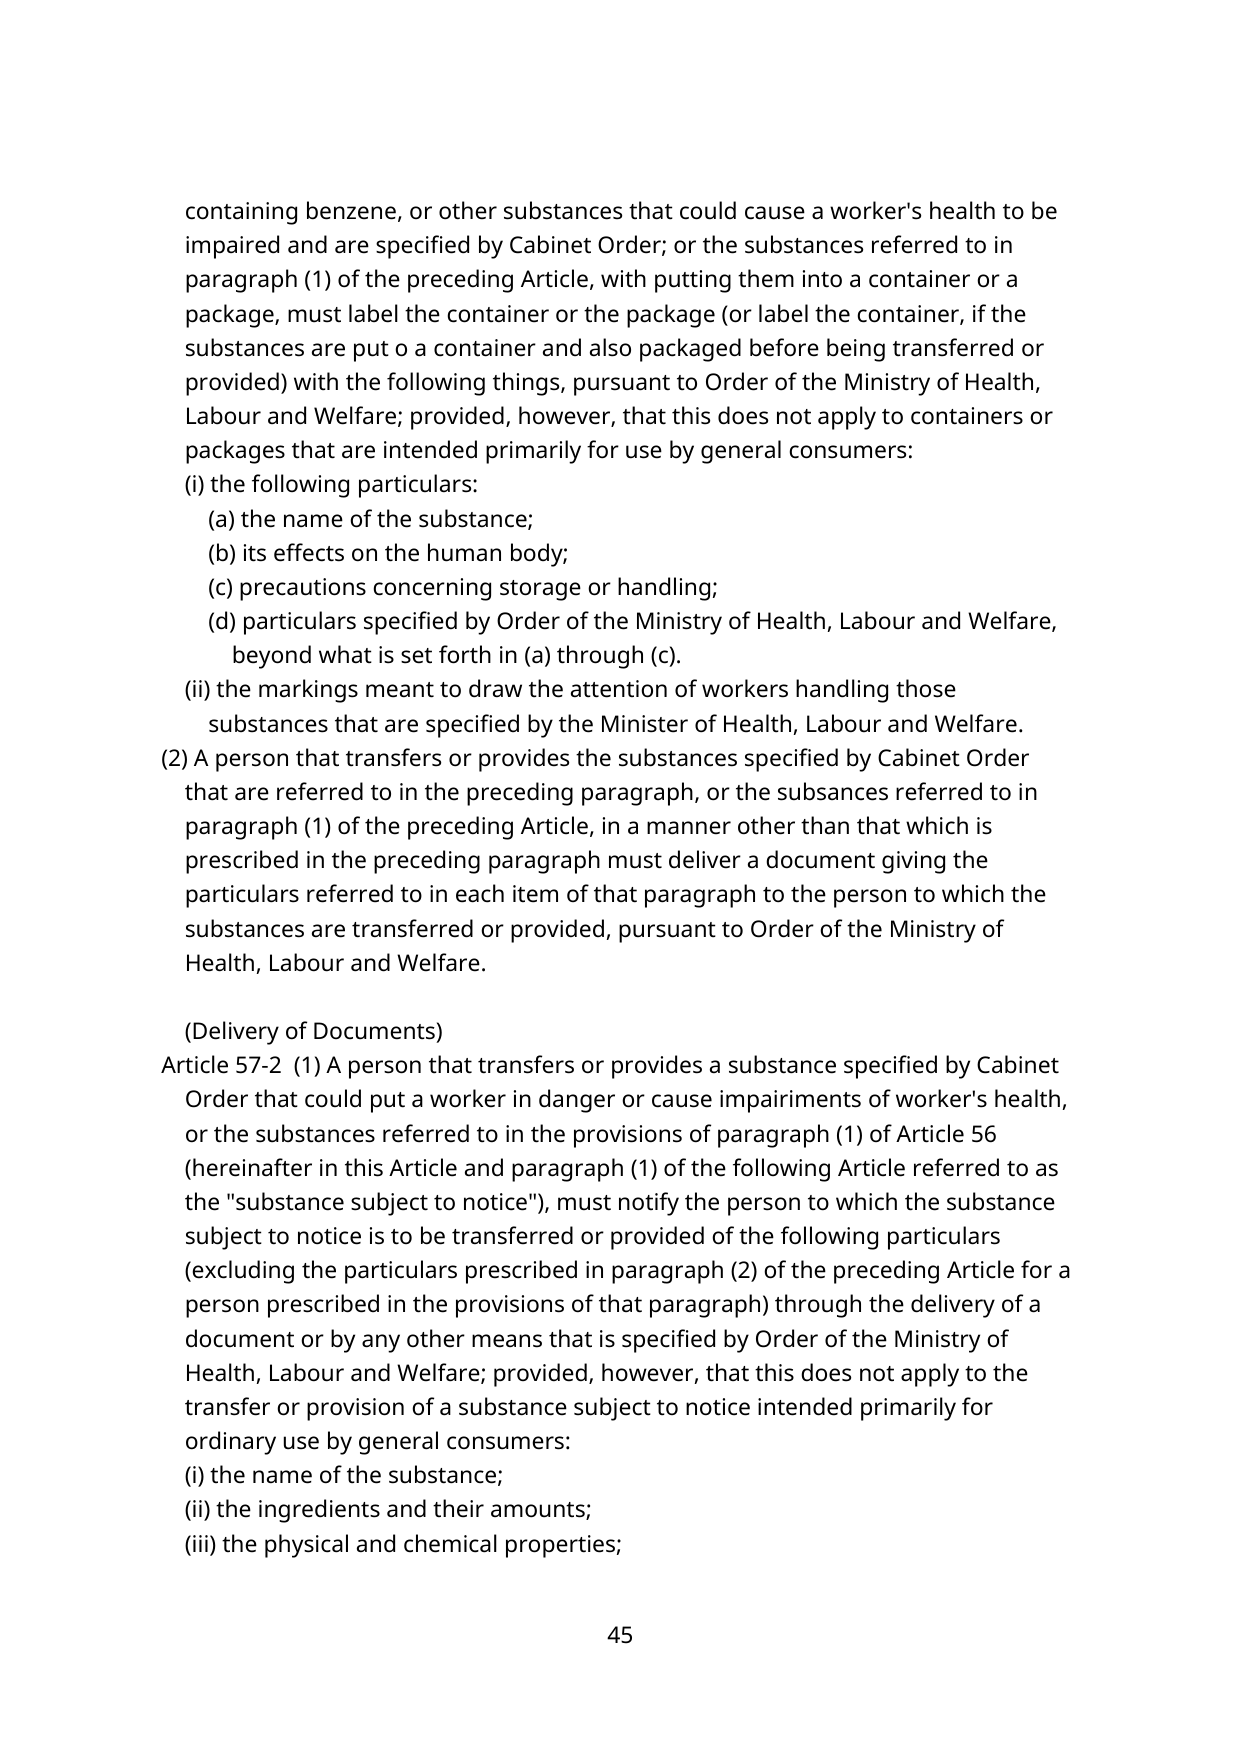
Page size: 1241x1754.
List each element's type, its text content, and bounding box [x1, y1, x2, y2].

text (i) the name of the substance; [184, 1458, 1079, 1492]
text (c) precautions concerning storage or handling; [207, 569, 1079, 604]
text (Delivery of Documents) [184, 1014, 1079, 1048]
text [161, 194, 1079, 467]
text (b) its effects on the human body; [207, 535, 1079, 569]
text (2) A person that transfers or provides the substances specified by Cabinet Order that are referred to in the preceding paragraph, or the subsances referred to in paragraph (1) of the preceding Article, in a manner other than that which is prescribed in the preceding paragraph must deliver a document giving the particulars referred to in each item of that paragraph to the person to which the substances are transferred or provided, pursuant to Order of the Ministry of Health, Labour and Welfare. [161, 740, 1079, 979]
text Article 57-2 (1) A person that transfers or provides a substance specified by Cabinet Order that could put a worker in danger or cause impairiments of worker's health, or the substances referred to in the provisions of paragraph (1) of Article 56 (hereinafter in this Article and paragraph (1) of the following Article referred to as the "substance subject to notice"), must notify the person to which the substance subject to notice is to be transferred or provided of the following particulars (excluding the particulars prescribed in paragraph (2) of the preceding Article for a person prescribed in the provisions of that paragraph) through the delivery of a document or by any other means that is specified by Order of the Ministry of Health, Labour and Welfare; provided, however, that this does not apply to the transfer or provision of a substance subject to notice intended primarily for ordinary use by general consumers: [161, 1048, 1079, 1458]
text (i) the following particulars: [184, 467, 1079, 501]
text (a) the name of the substance; [207, 501, 1079, 535]
text (iii) the physical and chemical properties; [184, 1526, 1079, 1560]
text (ii) the markings meant to draw the attention of workers handling those substances that are specified by the Minister of Health, Labour and Welfare. [184, 672, 1079, 740]
text (d) particulars specified by Order of the Ministry of Health, Labour and Welfare, beyond what is set forth in (a) through (c). [207, 604, 1079, 672]
text (ii) the ingredients and their amounts; [184, 1492, 1079, 1526]
